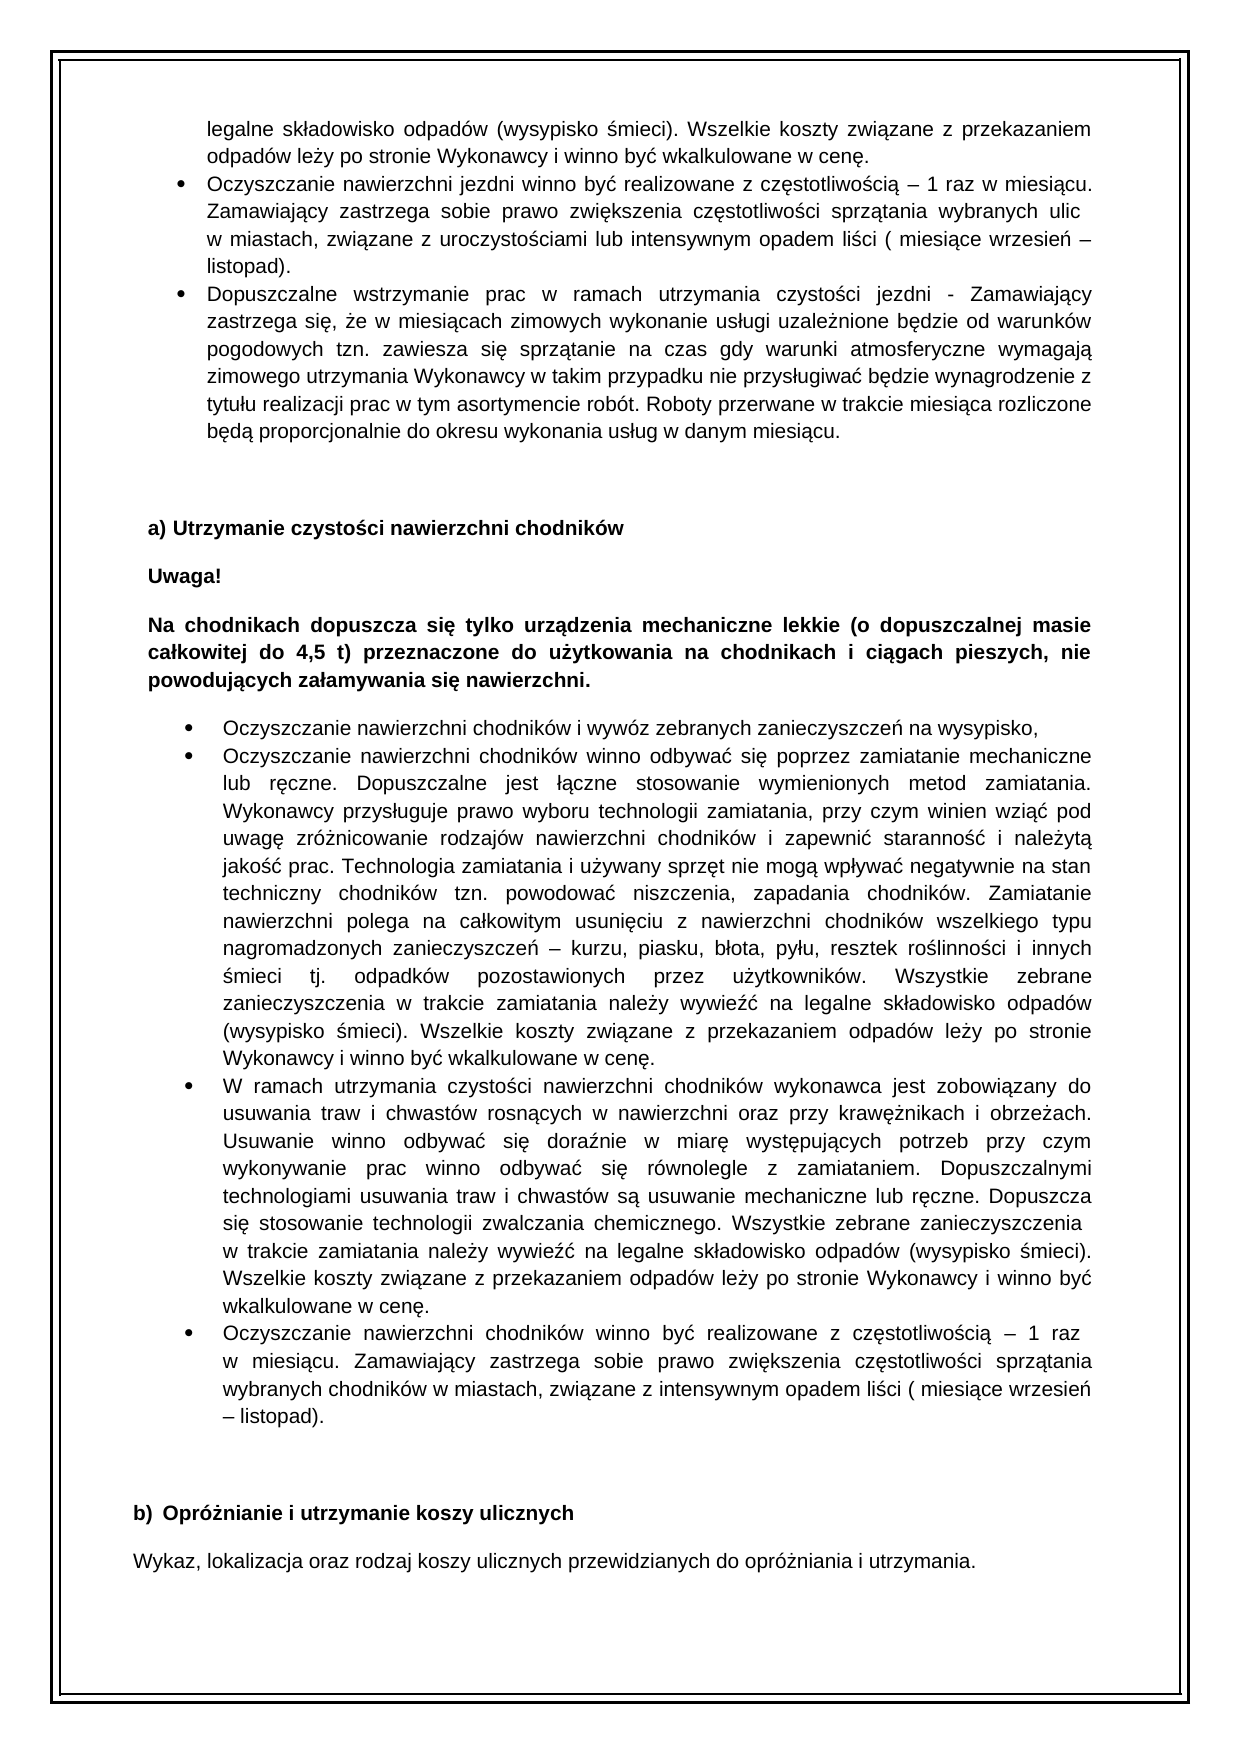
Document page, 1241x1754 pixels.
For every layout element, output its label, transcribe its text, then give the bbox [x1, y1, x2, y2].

text Wykaz, lokalizacja oraz rodzaj koszy ulicznych przewidzianych do opróżniania i utrzymania. [133, 1549, 1093, 1573]
text Uwaga! [148, 564, 1093, 588]
list Oczyszczanie nawierzchni chodników winno odbywać się poprzez zamiatanie mechaniczne lub ręczne. Dopuszczalne jest łączne stosowanie wymienionych metod zamiatania. Wykonawcy przysługuje prawo wyboru technologii zamiatania, przy czym winien wziąć pod uwagę zróżnicowanie rodzajów nawierzchni chodników i zapewnić staranność i należytą jakość prac. Technologia zamiatania i używany sprzęt nie mogą wpływać negatywnie na stan techniczny chodników tzn. powodować niszczenia, zapadania chodników. Zamiatanie nawierzchni polega na całkowitym usunięciu z nawierzchni chodników wszelkiego typu nagromadzonych zanieczyszczeń – kurzu, piasku, błota, pyłu, resztek roślinności i innych śmieci tj. odpadków pozostawionych przez użytkowników. Wszystkie zebrane zanieczyszczenia w trakcie zamiatania należy wywieźć na legalne składowisko odpadów (wysypisko śmieci). Wszelkie koszty związane z przekazaniem odpadów leży po stronie Wykonawcy i winno być wkalkulowane w cenę. [185, 743, 1093, 1070]
text Na chodnikach dopuszcza się tylko urządzenia mechaniczne lekkie (o dopuszczalnej masie całkowitej do 4,5 t) przeznaczone do użytkowania na chodnikach i ciągach pieszych, nie powodujących załamywania się nawierzchni. [148, 613, 1093, 692]
list Opróżnianie i utrzymanie koszy ulicznych [133, 1501, 1093, 1524]
list Dopuszczalne wstrzymanie prac w ramach utrzymania czystości jezdni - Zamawiający zastrzega się, że w miesiącach zimowych wykonanie usługi uzależnione będzie od warunków pogodowych tzn. zawiesza się sprzątanie na czas gdy warunki atmosferyczne wymagają zimowego utrzymania Wykonawcy w takim przypadku nie przysługiwać będzie wynagrodzenie z tytułu realizacji prac w tym asortymencie robót. Roboty przerwane w trakcie miesiąca rozliczone będą proporcjonalnie do okresu wykonania usług w danym miesiącu. [177, 282, 1093, 443]
list Utrzymanie czystości nawierzchni chodników [148, 516, 1093, 540]
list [177, 117, 1093, 168]
list Oczyszczanie nawierzchni chodników winno być realizowane z częstotliwością – 1 raz w miesiącu. Zamawiający zastrzega sobie prawo zwiększenia częstotliwości sprzątania wybranych chodników w miastach, związane z intensywnym opadem liści ( miesiące wrzesień – listopad). [185, 1321, 1093, 1428]
list Oczyszczanie nawierzchni jezdni winno być realizowane z częstotliwością – 1 raz w miesiącu. Zamawiający zastrzega sobie prawo zwiększenia częstotliwości sprzątania wybranych ulic w miastach, związane z uroczystościami lub intensywnym opadem liści ( miesiące wrzesień – listopad). [177, 172, 1093, 278]
list Oczyszczanie nawierzchni chodników i wywóz zebranych zanieczyszczeń na wysypisko, [185, 716, 1093, 740]
list W ramach utrzymania czystości nawierzchni chodników wykonawca jest zobowiązany do usuwania traw i chwastów rosnących w nawierzchni oraz przy krawężnikach i obrzeżach. Usuwanie winno odbywać się doraźnie w miarę występujących potrzeb przy czym wykonywanie prac winno odbywać się równolegle z zamiataniem. Dopuszczalnymi technologiami usuwania traw i chwastów są usuwanie mechaniczne lub ręczne. Dopuszcza się stosowanie technologii zwalczania chemicznego. Wszystkie zebrane zanieczyszczenia w trakcie zamiatania należy wywieźć na legalne składowisko odpadów (wysypisko śmieci). Wszelkie koszty związane z przekazaniem odpadów leży po stronie Wykonawcy i winno być wkalkulowane w cenę. [185, 1074, 1093, 1318]
